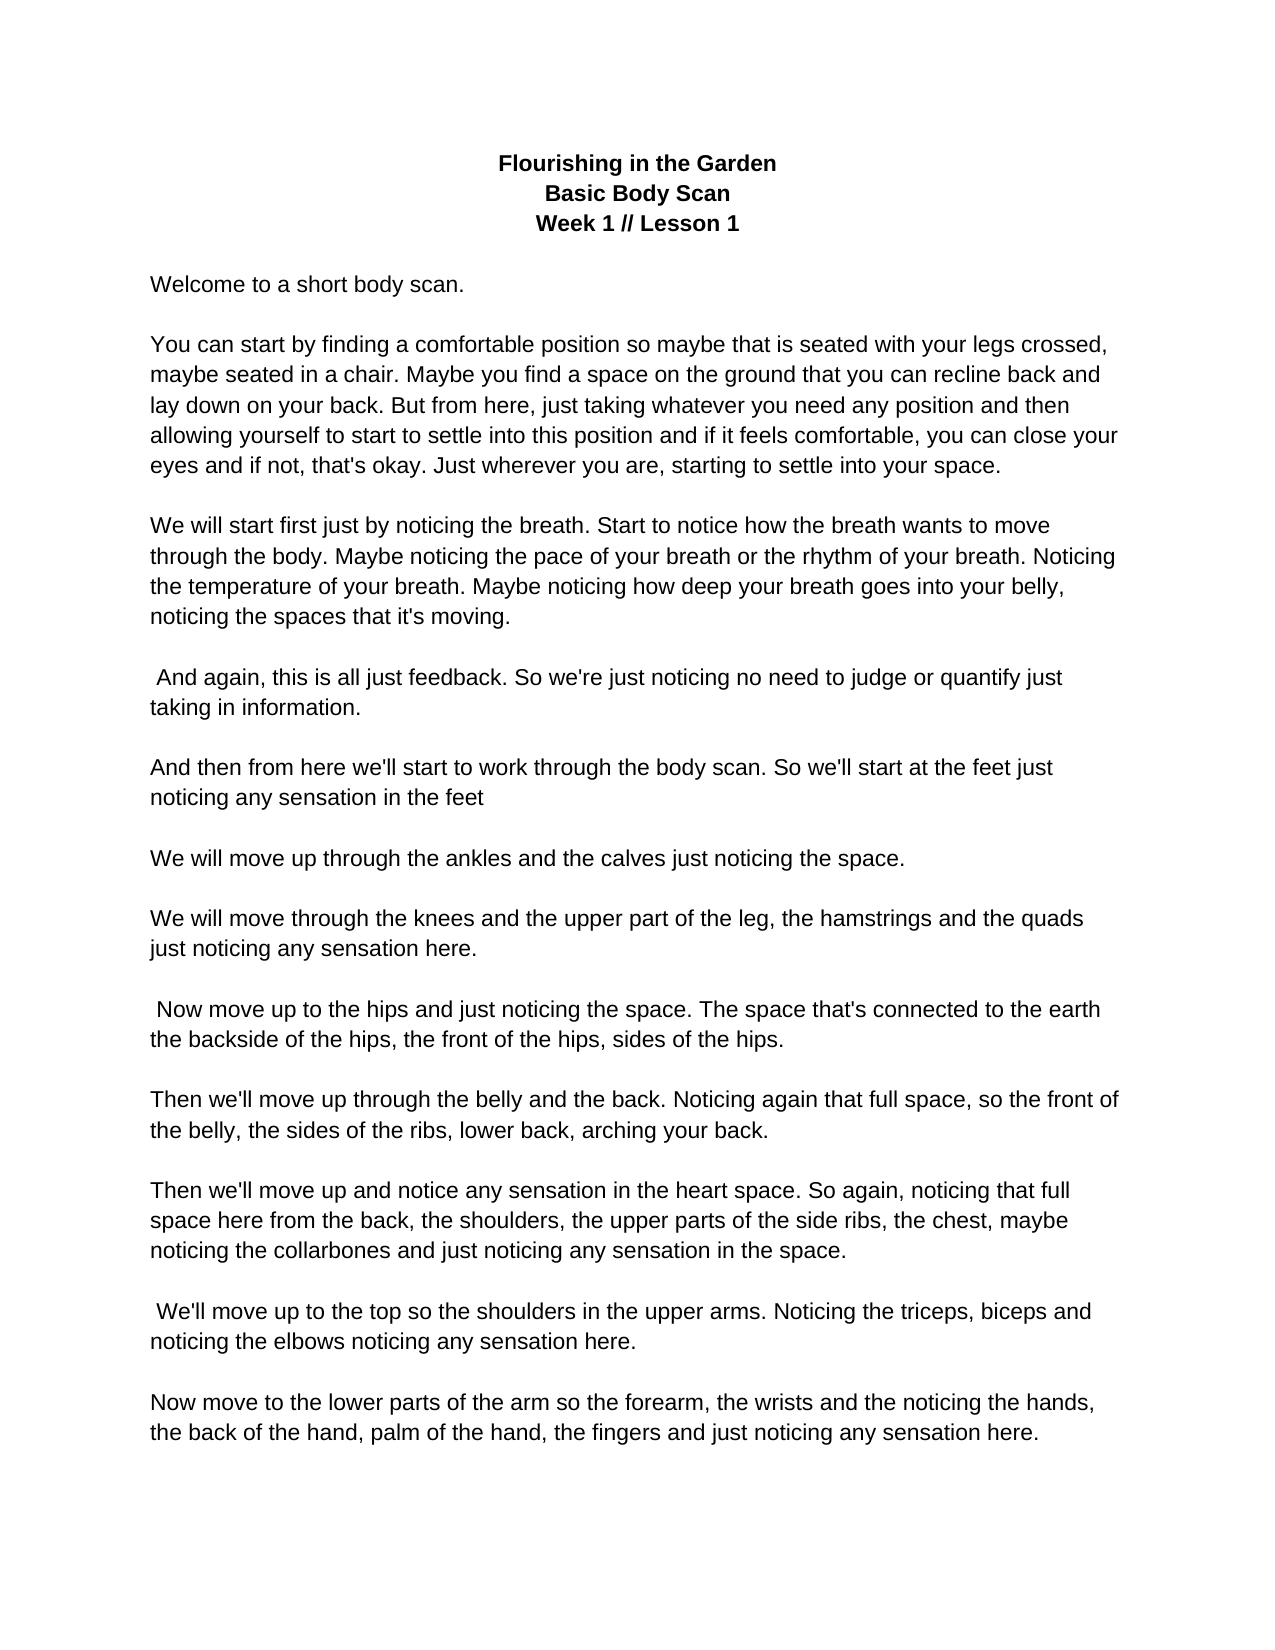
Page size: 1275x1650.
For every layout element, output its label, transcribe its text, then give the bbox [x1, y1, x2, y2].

text Now move to the lower parts of the arm so the forearm, the wrists and the noticing the hands, the back of the hand, palm of the hand, the fingers and just noticing any sensation here. [150, 1388, 1125, 1445]
text Basic Body Scan [150, 180, 1125, 207]
text Now move up to the hips and just noticing the space. The space that's connected to the earth the backside of the hips, the front of the hips, sides of the hips. [150, 996, 1125, 1052]
text Week 1 // Lesson 1 [150, 210, 1125, 237]
text We will move through the knees and the upper part of the leg, the hamstrings and the quads just noticing any sensation here. [150, 905, 1125, 962]
text Flourishing in the Garden [150, 150, 1125, 176]
text And again, this is all just feedback. So we're just noticing no need to judge or quantify just taking in information. [150, 663, 1125, 720]
text Then we'll move up and notice any sensation in the heart space. So again, noticing that full space here from the back, the shoulders, the upper parts of the side ribs, the chest, maybe noticing the collarbones and just noticing any sensation in the space. [150, 1177, 1125, 1264]
text Then we'll move up through the belly and the back. Noticing again that full space, so the front of the belly, the sides of the ribs, lower back, arching your back. [150, 1086, 1125, 1143]
text We will move up through the ankles and the calves just noticing the space. [150, 845, 1125, 871]
text You can start by finding a comfortable position so maybe that is seated with your legs crossed, maybe seated in a chair. Maybe you find a space on the ground that you can recline back and lay down on your back. But from here, just taking whatever you need any position and then allowing yourself to start to settle into this position and if it feels comfortable, you can close your eyes and if not, that's okay. Just wherever you are, starting to settle into your space. [150, 331, 1125, 478]
text We will start first just by noticing the breath. Start to notice how the breath wants to move through the body. Maybe noticing the pace of your breath or the rhythm of your breath. Noticing the temperature of your breath. Maybe noticing how deep your breath goes into your belly, noticing the spaces that it's moving. [150, 512, 1125, 629]
text We'll move up to the top so the shoulders in the upper arms. Noticing the triceps, biceps and noticing the elbows noticing any sensation here. [150, 1298, 1125, 1354]
text And then from here we'll start to work through the body scan. So we'll start at the feet just noticing any sensation in the feet [150, 754, 1125, 811]
text Welcome to a short body scan. [150, 271, 1125, 297]
